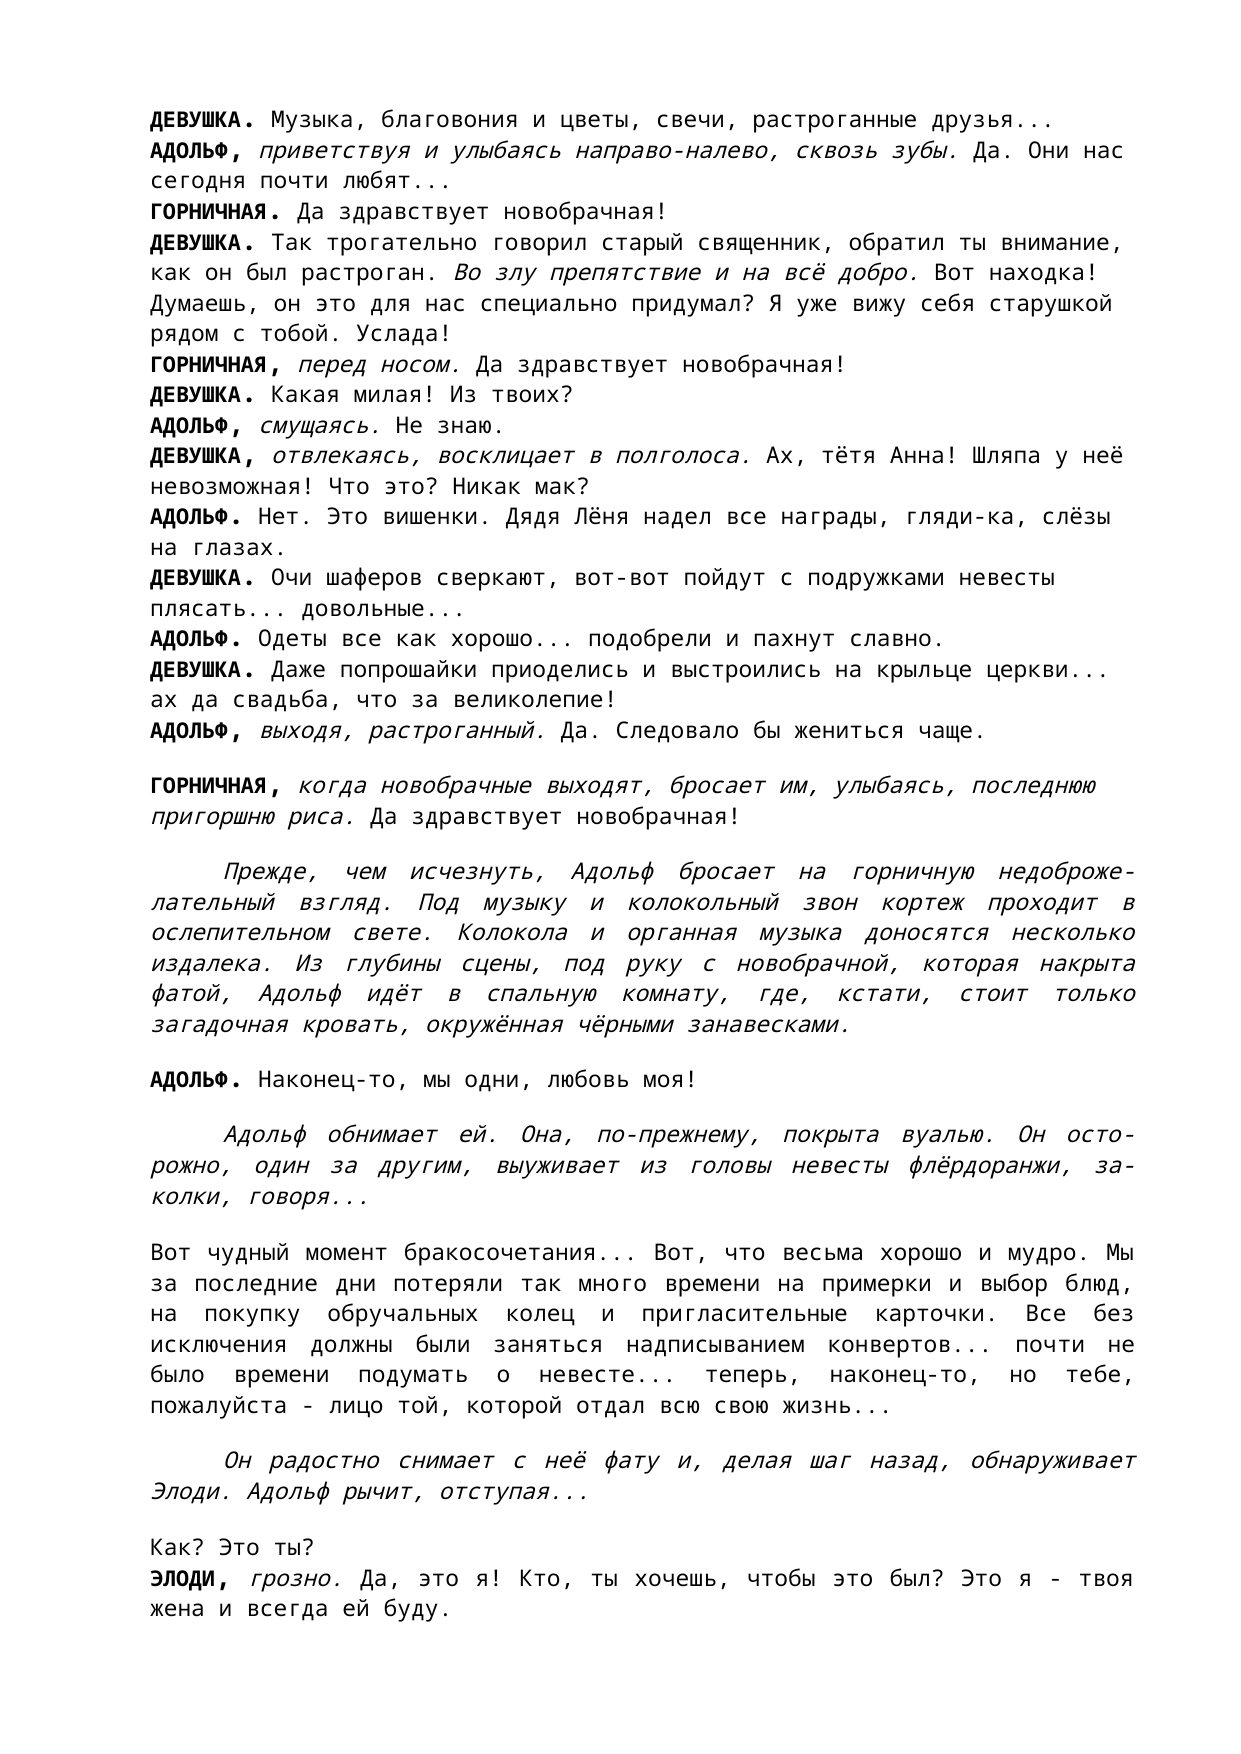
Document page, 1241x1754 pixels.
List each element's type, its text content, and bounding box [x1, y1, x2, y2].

text адольф. Одеты все как хорошо... подобрели и пахнут славно. [150, 622, 1135, 653]
text адольф, смущаясь. Не знаю. [150, 409, 1135, 439]
text Как? Это ты? [150, 1531, 1137, 1562]
text девушка, отвлекаясь, восклицает в полголоса. Ах, тётя Анна! Шляпа у неё невозможная! Что это? Никак мак? [150, 439, 1135, 500]
text Вот чудный момент бракосочетания... Вот, что весьма хорошо и мудро. Мы за последние дни потеряли так много времени на примерки и выбор блюд, на покупку обручальных колец и пригласительные карточки. Все без исключения должны были заняться надписыванием конвертов... почти не было времени подумать о невесте... теперь, наконец-то, но тебе, пожалуйста - лицо той, которой отдал всю свою жизнь... [150, 1236, 1135, 1419]
text горничная, перед носом. Да здравствует новобрачная! [150, 348, 1135, 378]
text девушка. Какая милая! Из твоих? [150, 378, 1135, 409]
text девушка. Даже попрошайки приоделись и выстроились на крыльце церкви... ах да свадьба, что за великолепие! [150, 653, 1135, 714]
text девушка. Очи шаферов сверкают, вот-вот пойдут с подружками невесты плясать... довольные... [150, 561, 1135, 622]
text горничная, когда новобрачные выходят, бросает им, улыбаясь, последнюю пригоршню риса. Да здравствует новобрачная! [150, 769, 1135, 830]
text горничная. Да здравствует новобрачная! [150, 195, 1135, 226]
text адольф. Нет. Это вишенки. Дядя Лёня надел все награды, гляди-ка, слёзы на глазах. [150, 500, 1135, 561]
text Он радостно снимает с неё фату и, делая шаг назад, обнаруживает Элоди. Адольф рычит, отступая... [150, 1444, 1135, 1506]
text Прежде, чем исчезнуть, Адольф бросает на горничную недоброжелательный взгляд. Под музыку и колокольный звон кортеж проходит в ослепительном свете. Колокола и органная музыка доносятся несколько издалека. Из глубины сцены, под руку с новобрачной, которая накрыта фатой, Адольф идёт в спальную комнату, где, кстати, стоит только загадочная кровать, окружённая чёрными занавесками. [150, 855, 1135, 1038]
text девушка. Музыка, благовония и цветы, свечи, растроганные друзья... [150, 103, 1135, 134]
text Адольф обнимает ей. Она, по-прежнему, покрыта вуалью. Он осторожно, один за другим, выуживает из головы невесты флёрдоранжи, заколки, говоря... [150, 1118, 1135, 1211]
text адольф. Наконец-то, мы одни, любовь моя! [150, 1066, 1137, 1093]
text элоди, грозно. Да, это я! Кто, ты хочешь, чтобы это был? Это я - твоя жена и всегда ей буду. [150, 1562, 1135, 1623]
text девушка. Так трогательно говорил старый священник, обратил ты внимание, как он был растроган. Во злу препятствие и на всё добро. Вот находка! Думаешь, он это для нас специально придумал? Я уже вижу себя старушкой рядом с тобой. Услада! [150, 226, 1135, 348]
text адольф, приветствуя и улыбаясь направо-налево, сквозь зубы. Да. Они нас сегодня почти любят... [150, 134, 1135, 195]
text адольф, выходя, растроганный. Да. Следовало бы жениться чаще. [150, 714, 1135, 744]
